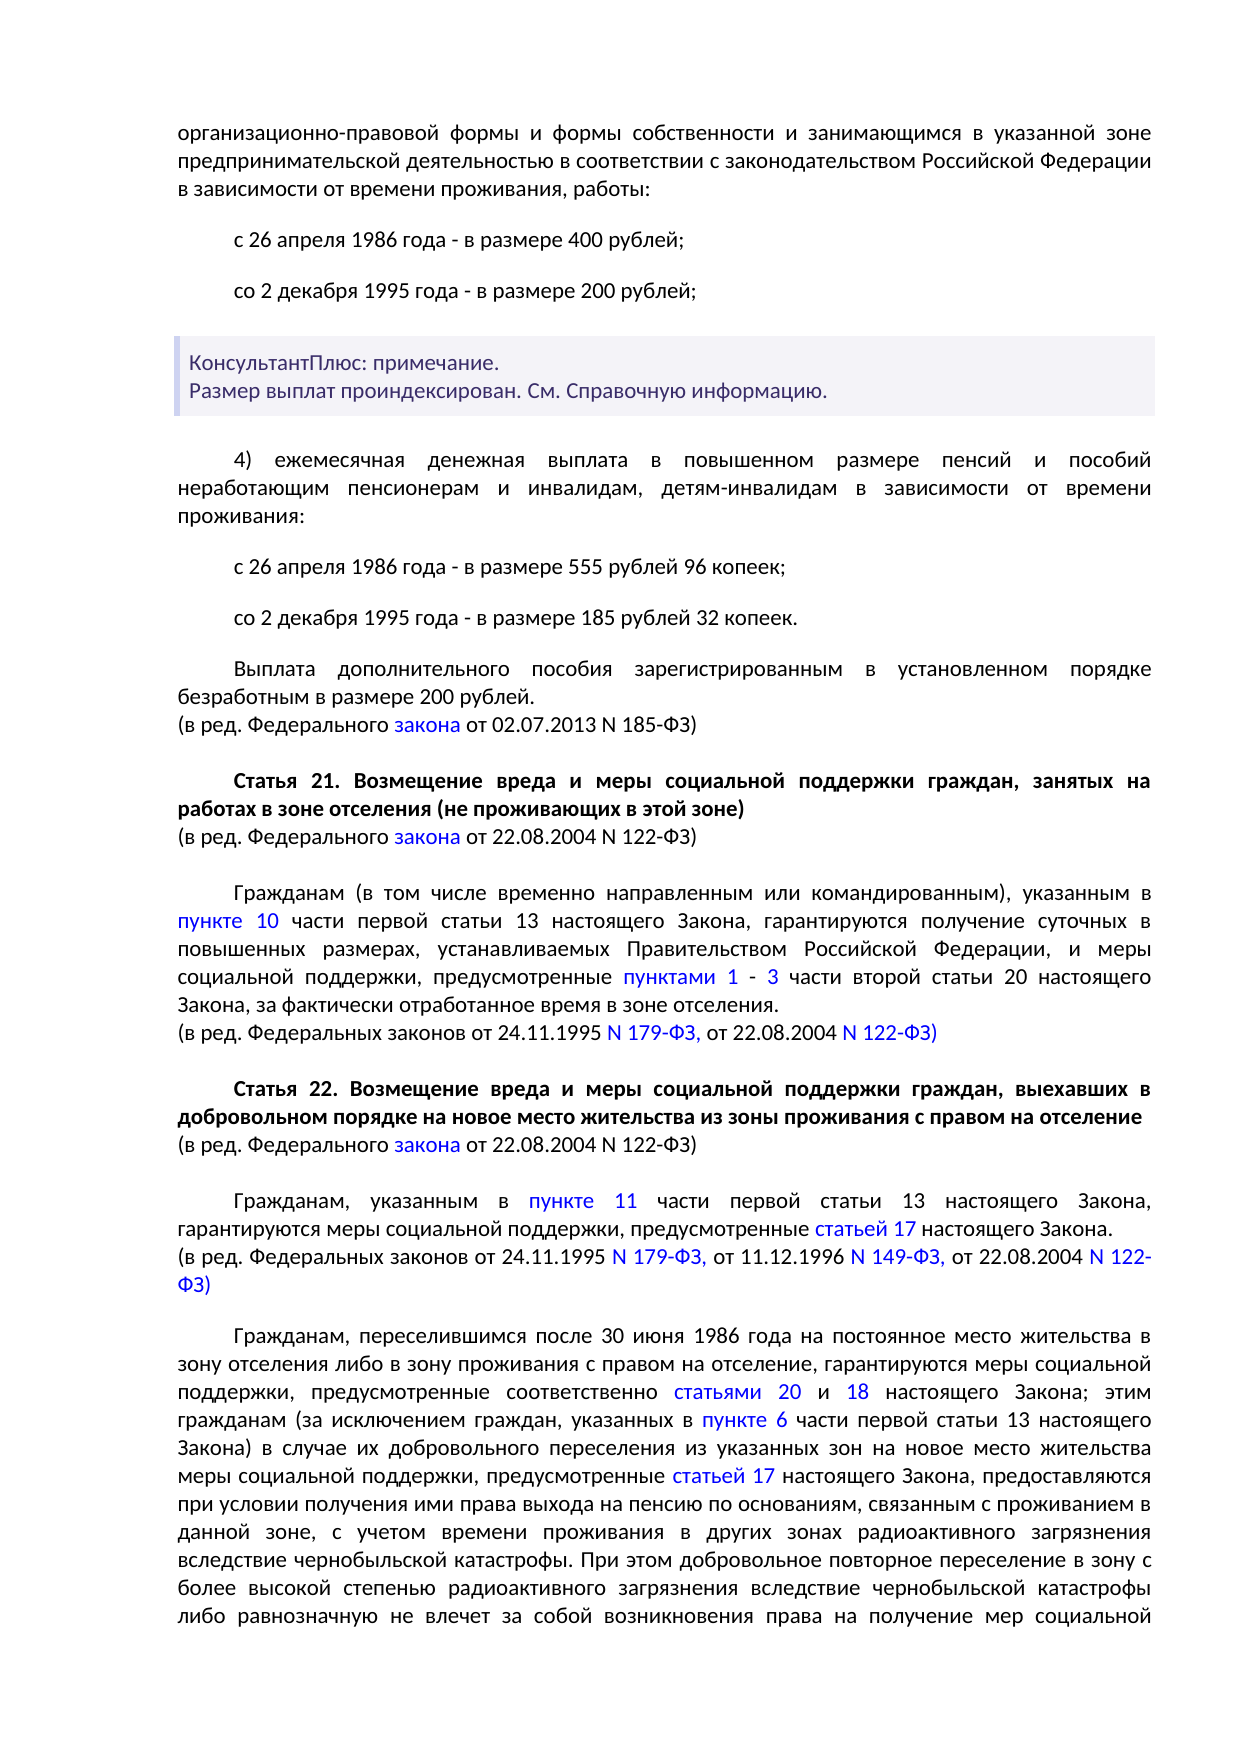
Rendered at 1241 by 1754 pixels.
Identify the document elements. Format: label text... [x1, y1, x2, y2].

text Гражданам (в том числе временно направленным или командированным), указанным в пункте 10 части первой статьи 13 настоящего Закона, гарантируются получение суточных в повышенных размерах, устанавливаемых Правительством Российской Федерации, и меры социальной поддержки, предусмотренные пунктами 1 - 3 части второй статьи 20 настоящего Закона, за фактически отработанное время в зоне отселения. [177, 878, 1152, 1018]
text со 2 декабря 1995 года - в размере 185 рублей 32 копеек. [177, 603, 1152, 631]
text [177, 118, 1152, 202]
text 4) ежемесячная денежная выплата в повышенном размере пенсий и пособий неработающим пенсионерам и инвалидам, детям-инвалидам в зависимости от времени проживания: [177, 445, 1152, 529]
text (в ред. Федерального закона от 22.08.2004 N 122-ФЗ) [177, 1130, 1152, 1158]
text со 2 декабря 1995 года - в размере 200 рублей; [177, 276, 1152, 304]
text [177, 1321, 1152, 1629]
text Выплата дополнительного пособия зарегистрированным в установленном порядке безработным в размере 200 рублей. [177, 654, 1152, 710]
text (в ред. Федерального закона от 22.08.2004 N 122-ФЗ) [177, 822, 1152, 850]
text (в ред. Федерального закона от 02.07.2013 N 185-ФЗ) [177, 710, 1152, 738]
text (в ред. Федеральных законов от 24.11.1995 N 179-ФЗ, от 11.12.1996 N 149-ФЗ, от 22.08.2004 N 122-ФЗ) [177, 1242, 1152, 1298]
text Гражданам, указанным в пункте 11 части первой статьи 13 настоящего Закона, гарантируются меры социальной поддержки, предусмотренные статьей 17 настоящего Закона. [177, 1186, 1152, 1242]
text с 26 апреля 1986 года - в размере 400 рублей; [177, 225, 1152, 253]
title Статья 22. Возмещение вреда и меры социальной поддержки граждан, выехавших в добровольном порядке на новое место жительства из зоны проживания с правом на отселение [177, 1074, 1152, 1130]
text с 26 апреля 1986 года - в размере 555 рублей 96 копеек; [177, 552, 1152, 580]
table_header КонсультантПлюс: примечание. Размер выплат проиндексирован. См. Справочную информацию. [180, 336, 1149, 416]
title Статья 21. Возмещение вреда и меры социальной поддержки граждан, занятых на работах в зоне отселения (не проживающих в этой зоне) [177, 766, 1152, 822]
text (в ред. Федеральных законов от 24.11.1995 N 179-ФЗ, от 22.08.2004 N 122-ФЗ) [177, 1018, 1152, 1046]
